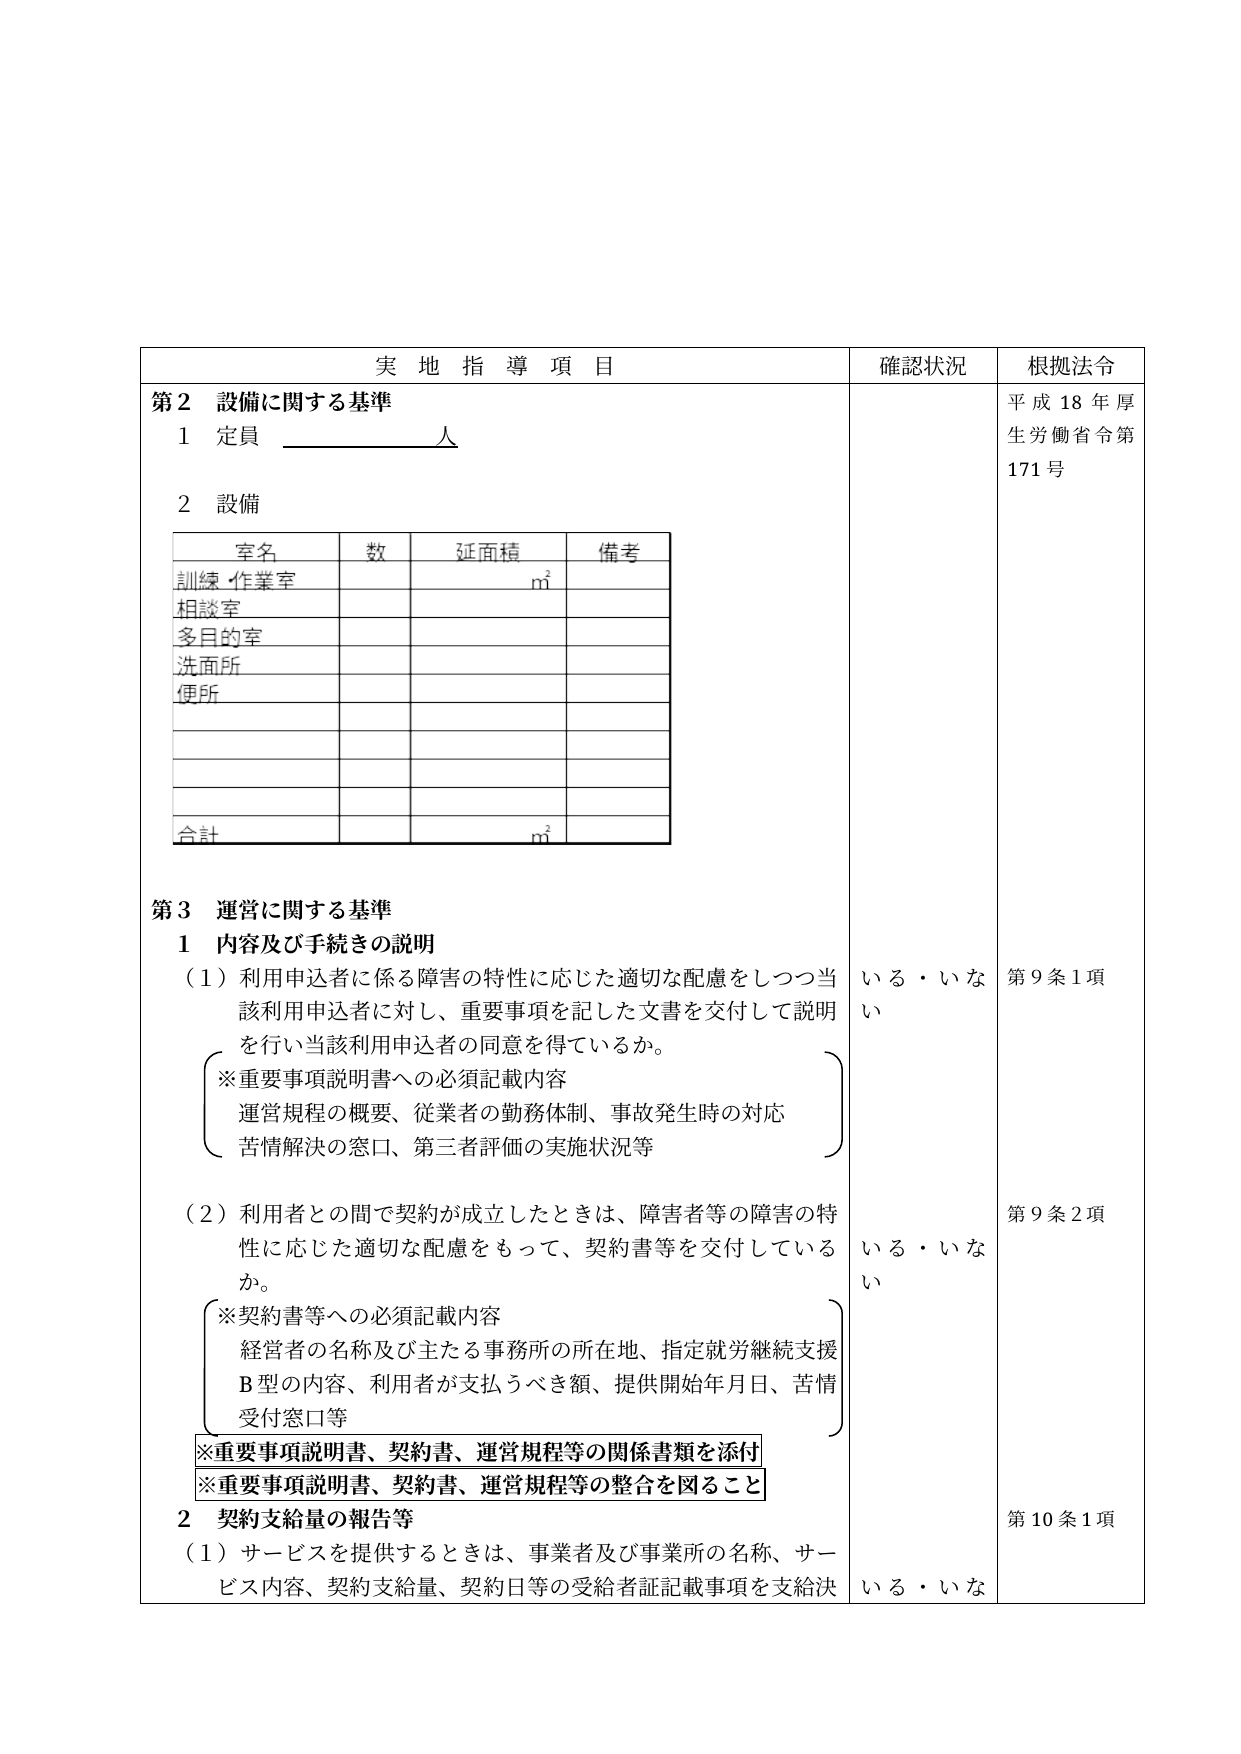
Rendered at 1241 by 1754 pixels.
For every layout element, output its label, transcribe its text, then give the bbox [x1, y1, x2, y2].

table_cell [998, 384, 1144, 1603]
table_header 実 地 指 導 項 目 [141, 348, 849, 383]
table_header 確認状況 [850, 348, 997, 383]
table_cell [850, 384, 997, 1603]
table_header 根拠法令 [998, 348, 1144, 383]
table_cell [141, 384, 849, 1603]
